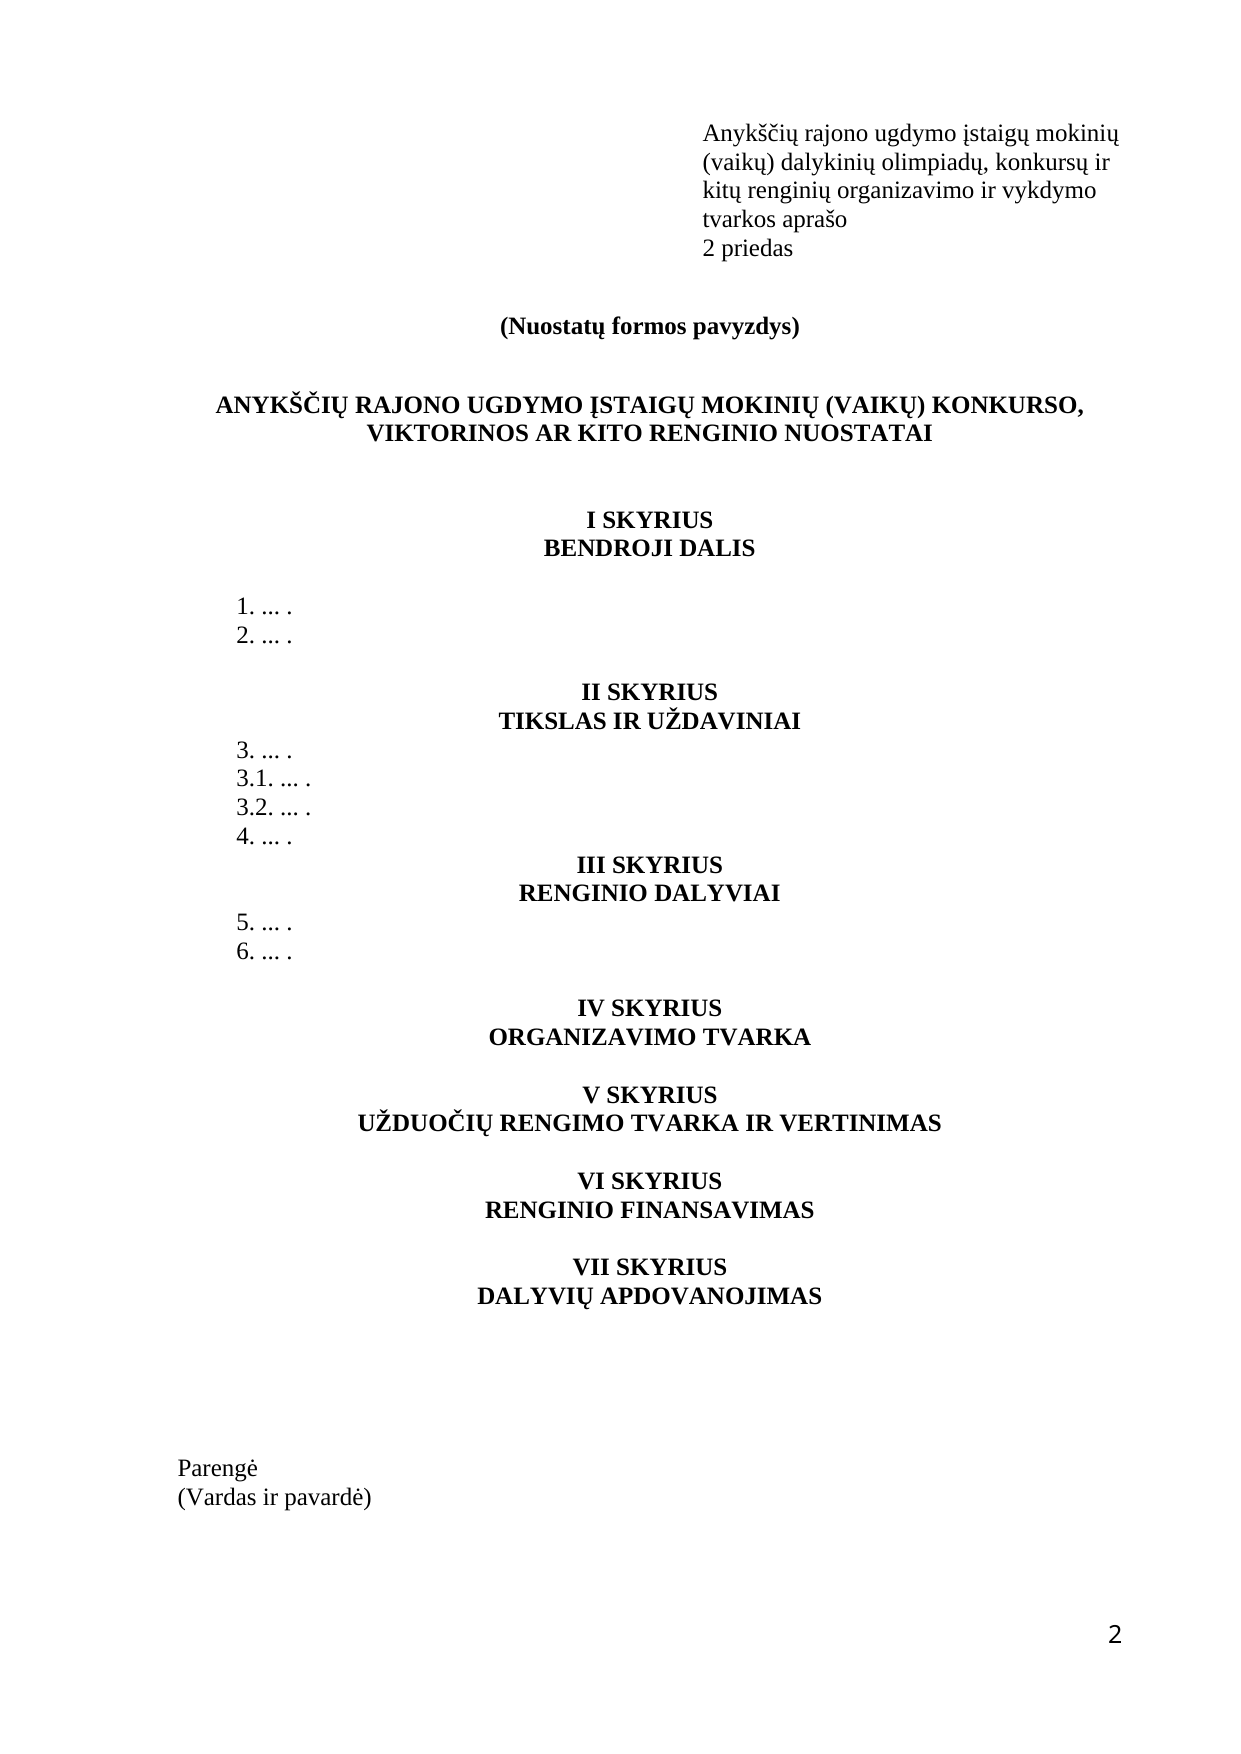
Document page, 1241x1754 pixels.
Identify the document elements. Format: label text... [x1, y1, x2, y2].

text RENGINIO DALYVIAI [177, 878, 1122, 907]
text BENDROJI DALIS [177, 533, 1122, 562]
text 5. ... . [177, 907, 1122, 936]
text ORGANIZAVIMO TVARKA [177, 1022, 1122, 1051]
text 1. ... . [177, 591, 1122, 620]
text III SKYRIUS [177, 850, 1122, 878]
text I SKYRIUS [177, 505, 1122, 533]
text VIKTORINOS AR KITO RENGINIO NUOSTATAI [177, 418, 1122, 447]
text 3.1. ... . [177, 763, 1122, 792]
text V SKYRIUS [177, 1080, 1122, 1108]
text (Nuostatų formos pavyzdys) [177, 311, 1122, 340]
text 3.2. ... . [177, 792, 1122, 821]
text Parengė [177, 1453, 1122, 1482]
text RENGINIO FINANSAVIMAS [177, 1195, 1122, 1223]
text TIKSLAS IR UŽDAVINIAI [177, 706, 1122, 735]
text Anykščių rajono ugdymo įstaigų mokinių (vaikų) dalykinių olimpiadų, konkursų ir kitų renginių organizavimo ir vykdymo tvarkos aprašo [702, 118, 1122, 233]
text VI SKYRIUS [177, 1166, 1122, 1195]
text ANYKŠČIŲ RAJONO UGDYMO ĮSTAIGŲ MOKINIŲ (VAIKŲ) KONKURSO, [177, 390, 1122, 418]
text 4. ... . [177, 821, 1122, 850]
text II SKYRIUS [177, 677, 1122, 706]
text (Vardas ir pavardė) [177, 1482, 1122, 1511]
text 3. ... . [177, 735, 1122, 763]
text IV SKYRIUS [177, 993, 1122, 1022]
text VII SKYRIUS [177, 1252, 1122, 1281]
text DALYVIŲ APDOVANOJIMAS [177, 1281, 1122, 1310]
text 2 priedas [702, 233, 1122, 262]
text UŽDUOČIŲ RENGIMO TVARKA IR VERTINIMAS [177, 1108, 1122, 1137]
text 6. ... . [177, 936, 1122, 965]
text 2. ... . [177, 620, 1122, 648]
